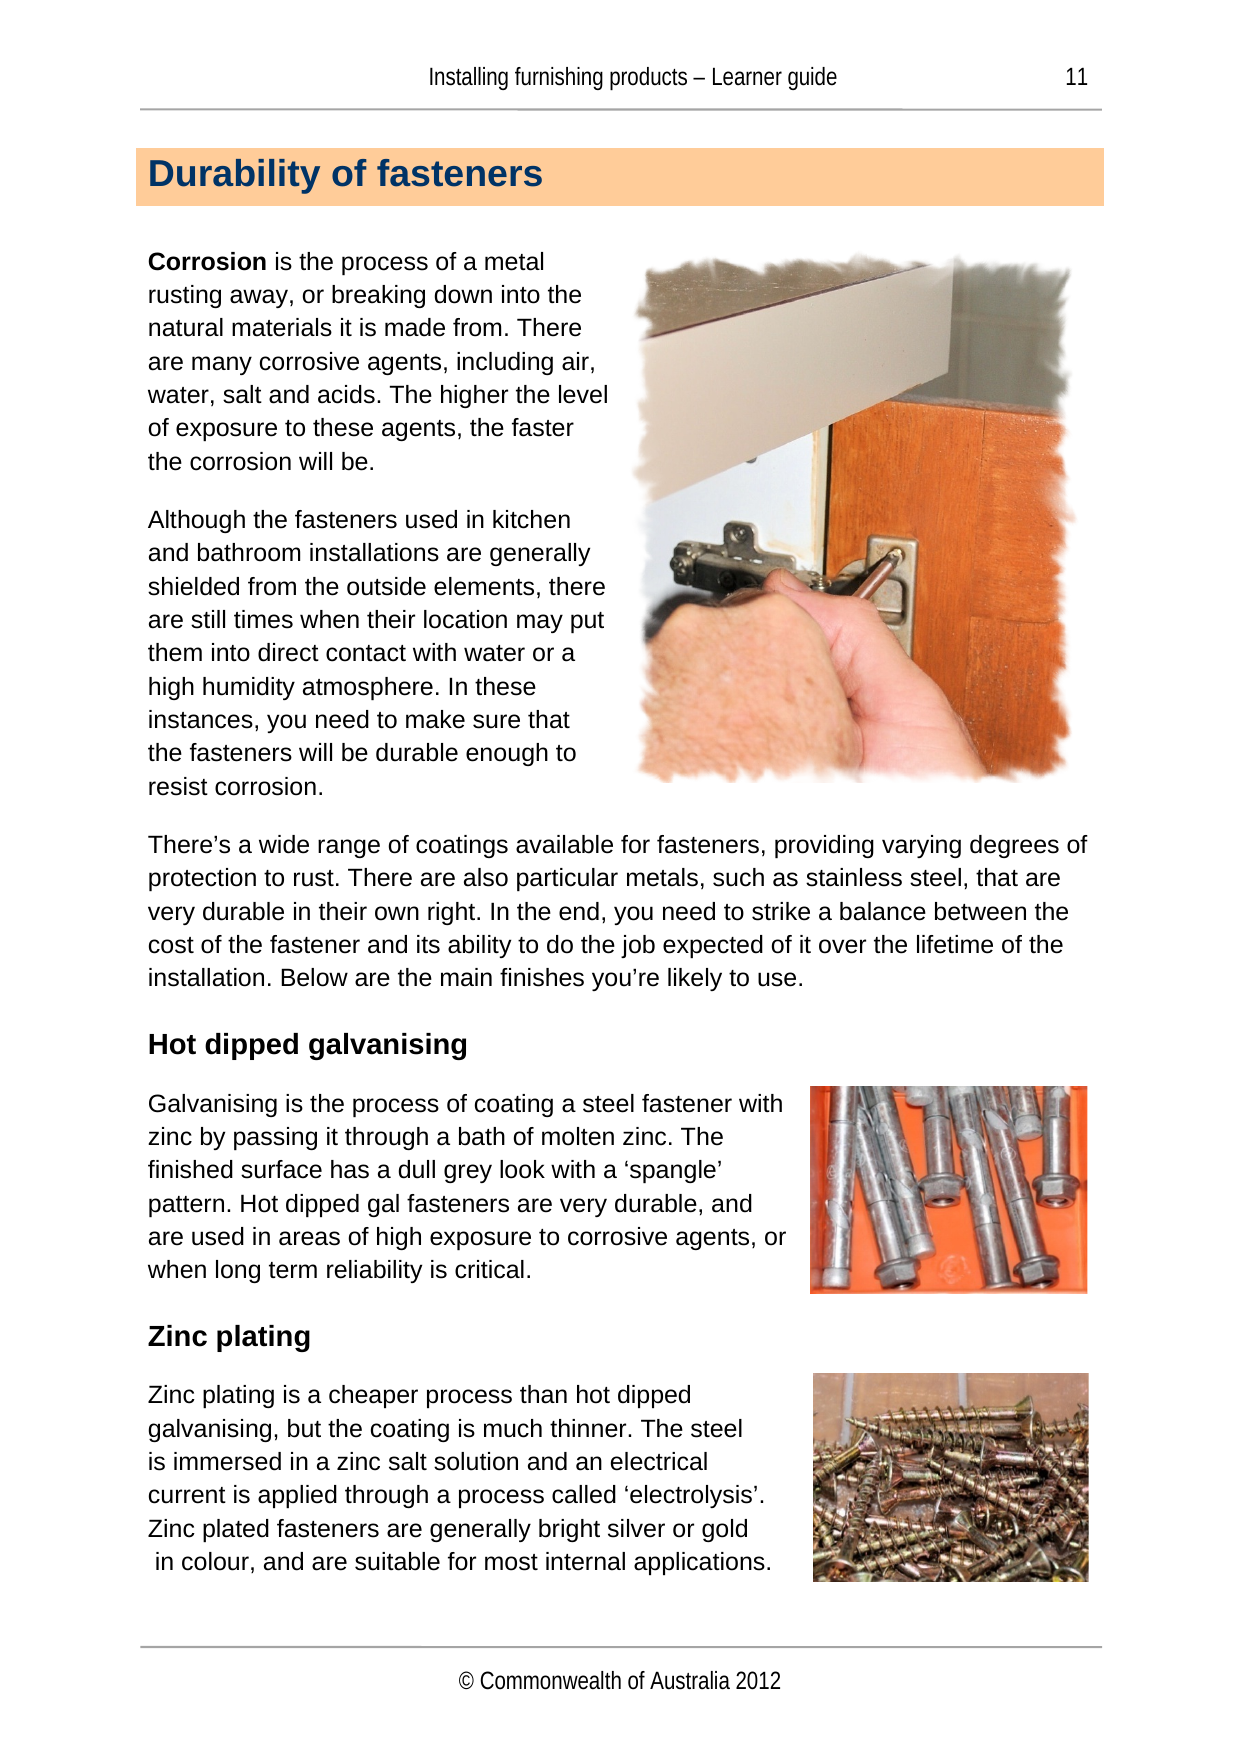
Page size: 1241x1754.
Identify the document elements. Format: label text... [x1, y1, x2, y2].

text Corrosion is the process of a metal rusting away, or breaking down into the natural materials it is made from. There are many corrosive agents, including air, water, salt and acids. The higher the level of exposure to these agents, the faster the corrosion will be. [148, 243, 1092, 477]
text Zinc plating is a cheaper process than hot dipped galvanising, but the coating is much thinner. The steel is immersed in a zinc salt solution and an electrical current is applied through a process called ‘electrolysis’. Zinc plated fasteners are generally bright silver or gold in colour, and are suitable for most internal applications. [148, 1377, 813, 1577]
table_header Durability of fasteners [136, 148, 1104, 206]
subtitle Zinc plating [148, 1319, 1092, 1352]
picture [813, 1373, 1089, 1582]
text Although the fasteners used in kitchen and bathroom installations are generally shielded from the outside elements, there are still times when their location may put them into direct contact with water or a high humidity atmosphere. In these instances, you need to make sure that the fasteners will be durable enough to resist corrosion. [148, 502, 1092, 802]
text There’s a wide range of coatings available for fasteners, providing varying degrees of protection to rust. There are also particular metals, such as stainless steel, that are very durable in their own right. In the end, you need to strike a balance between the cost of the fastener and its ability to do the job expected of it over the lifetime of the installation. Below are the main finishes you’re likely to use. [148, 827, 1092, 993]
picture [810, 1086, 1088, 1293]
subtitle Hot dipped galvanising [148, 1027, 1092, 1060]
